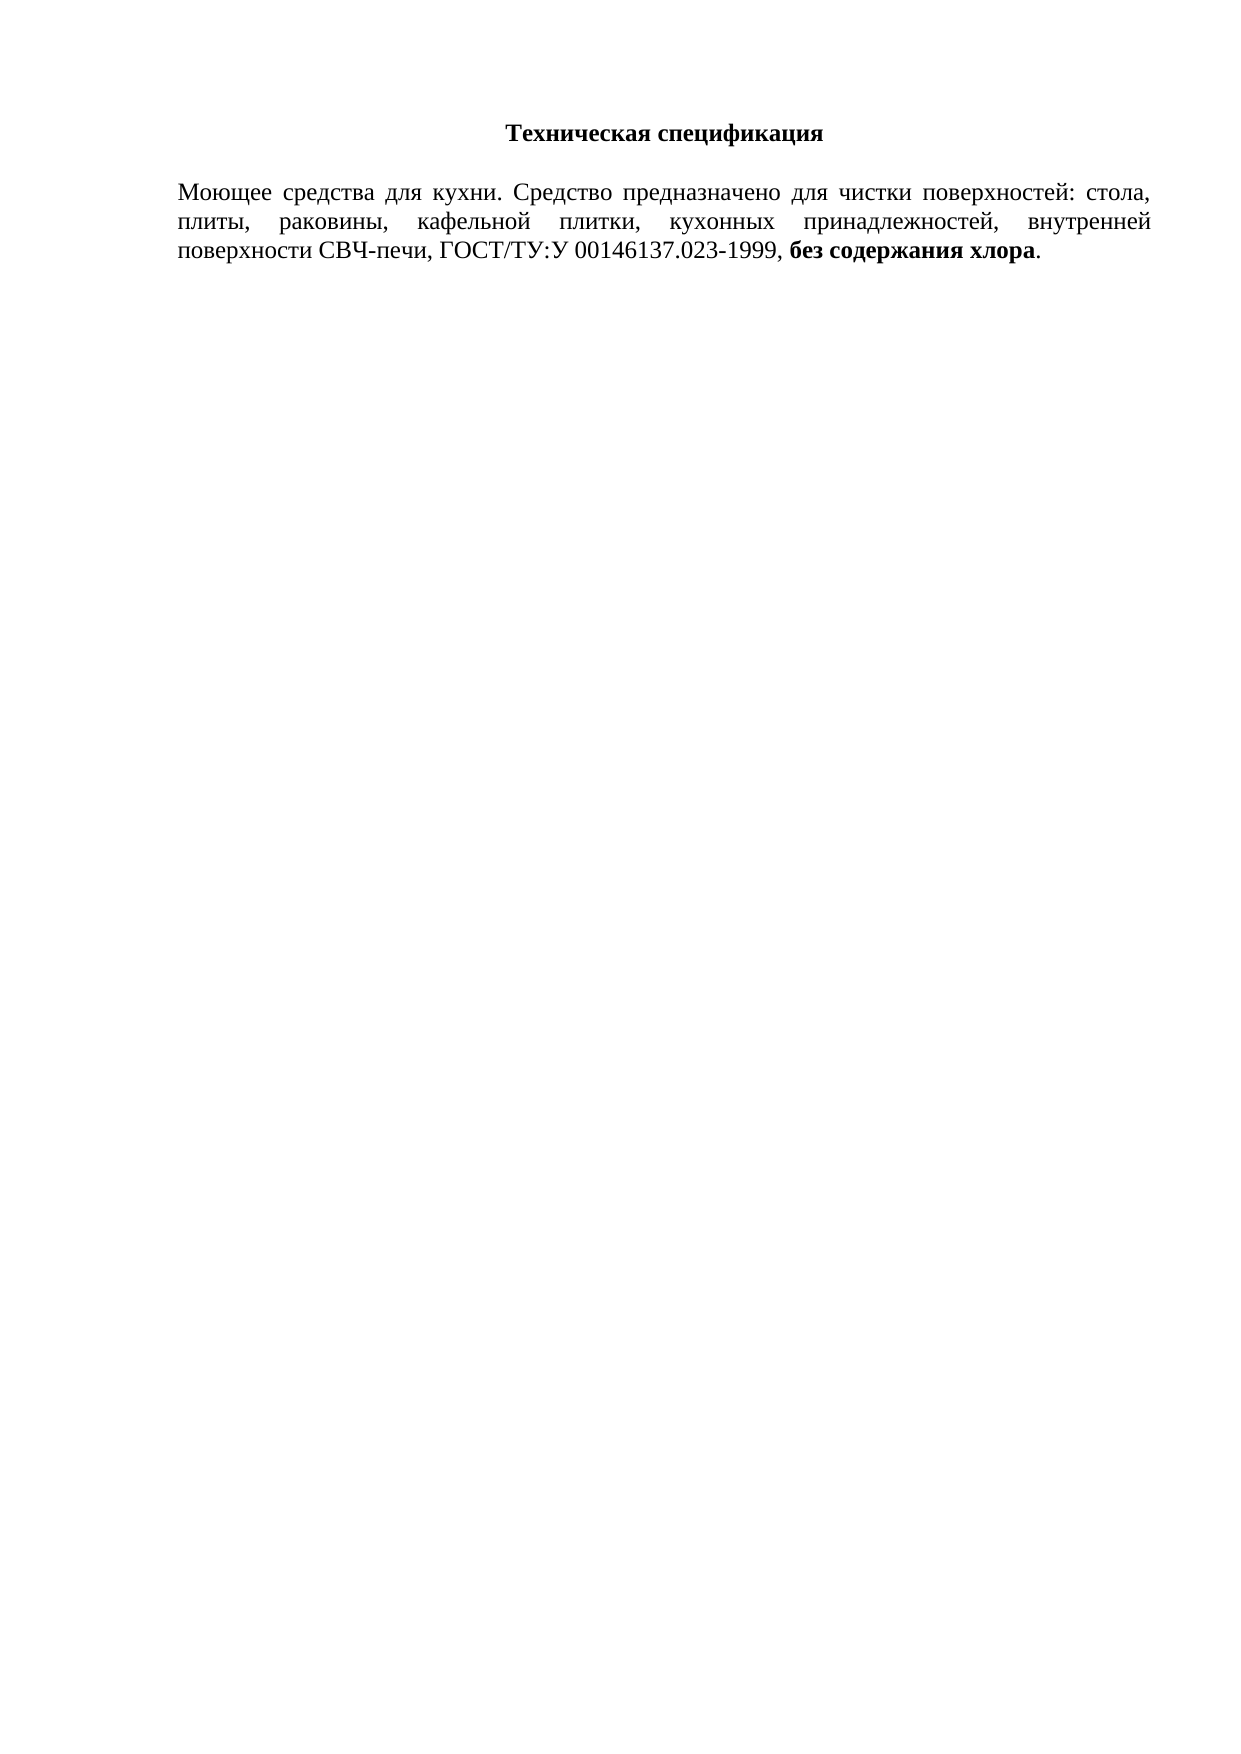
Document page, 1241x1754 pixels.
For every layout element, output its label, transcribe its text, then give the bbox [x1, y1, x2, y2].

text Моющее средства для кухни. Средство предназначено для чистки поверхностей: стола, плиты, раковины, кафельной плитки, кухонных принадлежностей, внутренней поверхности СВЧ-печи, ГОСТ/ТУ:У 00146137.023-1999, без содержания хлора. [177, 177, 1152, 264]
text Техническая спецификация [177, 118, 1152, 147]
